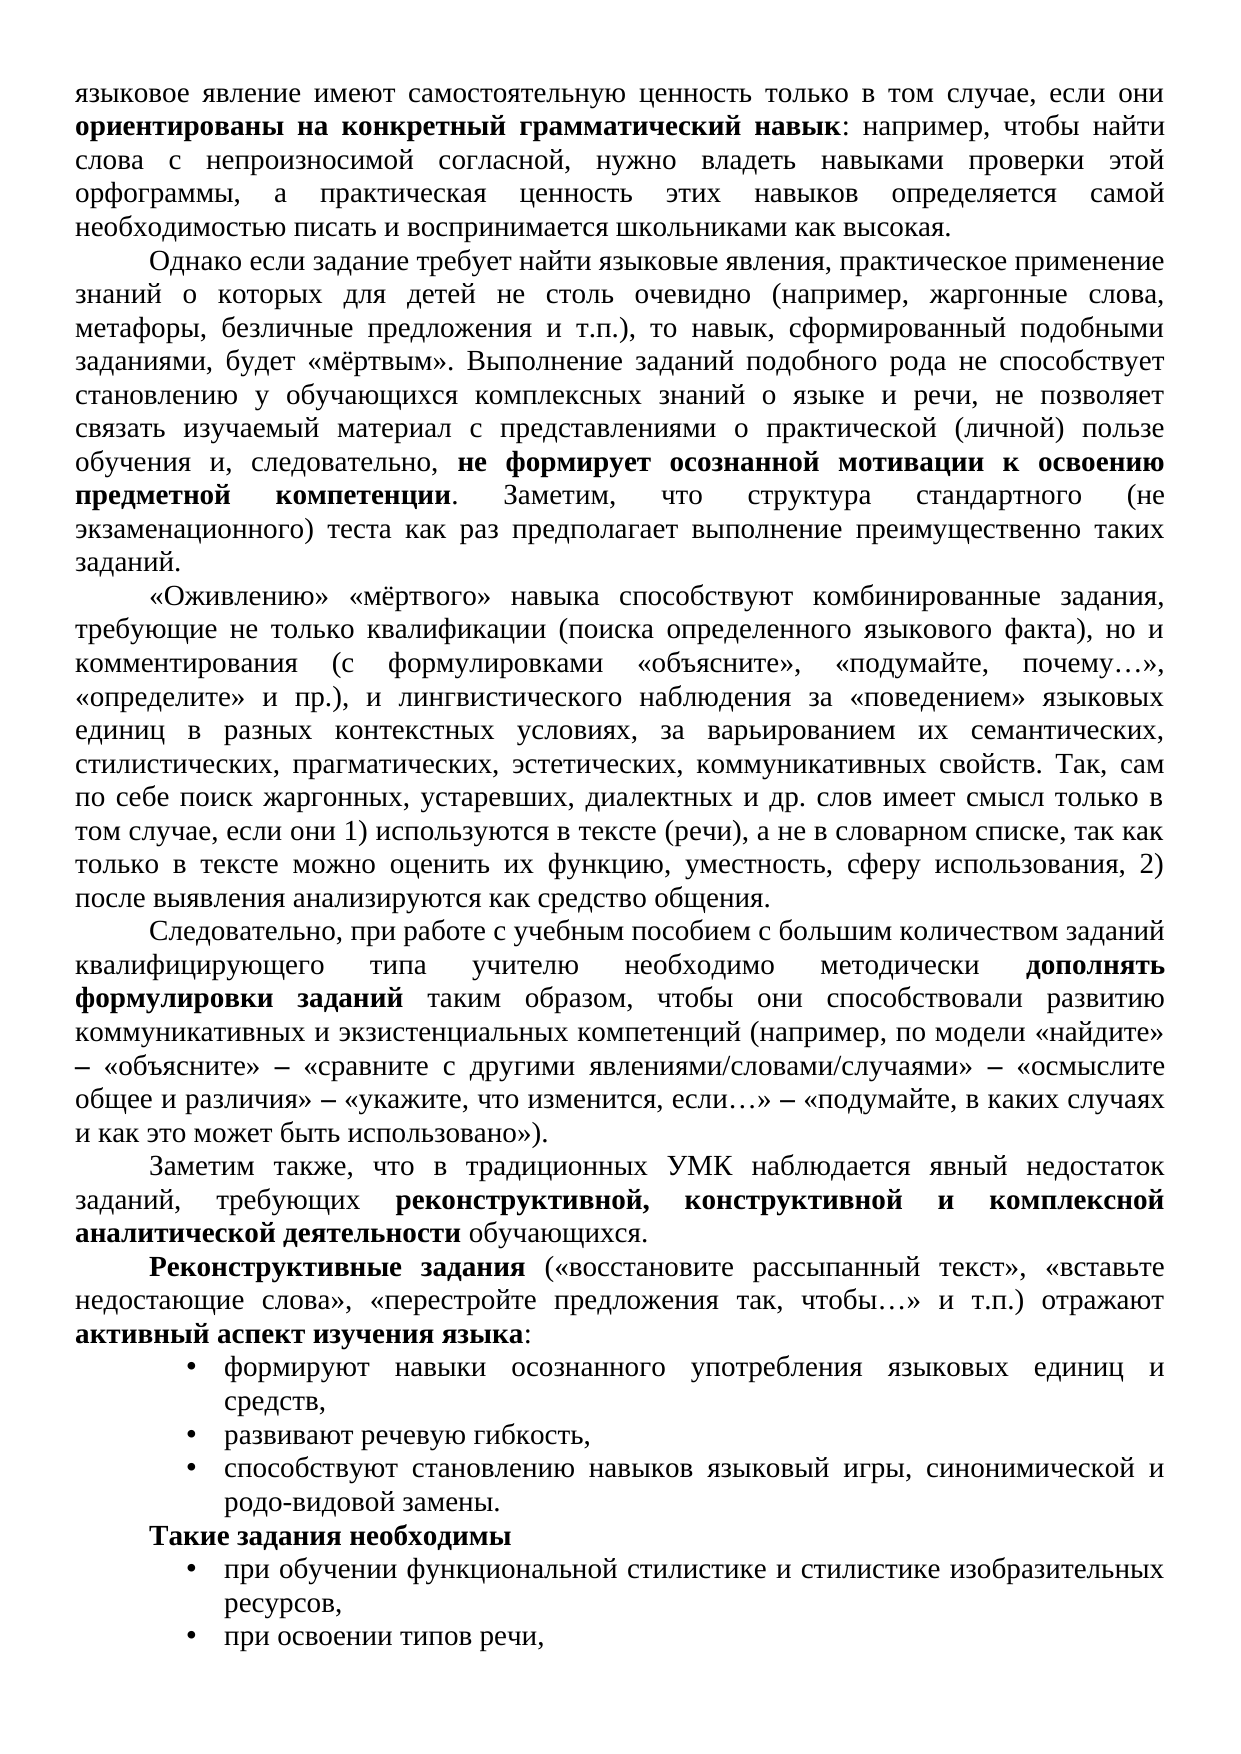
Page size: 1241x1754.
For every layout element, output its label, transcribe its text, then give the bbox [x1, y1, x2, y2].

list формируют навыки осознанного употребления языковых единиц и средств, [186, 1349, 1165, 1417]
text «Оживлению» «мёртвого» навыка способствуют комбинированные задания, требующие не только квалификации (поиска определенного языкового факта), но и комментирования (с формулировками «объясните», «подумайте, почему…», «определите» и пр.), и лингвистического наблюдения за «поведением» языковых единиц в разных контекстных условиях, за варьированием их семантических, стилистических, прагматических, эстетических, коммуникативных свойств. Так, сам по себе поиск жаргонных, устаревших, диалектных и др. слов имеет смысл только в том случае, если они 1) используются в тексте (речи), а не в словарном списке, так как только в тексте можно оценить их функцию, уместность, сферу использования, 2) после выявления анализируются как средство общения. [75, 578, 1165, 913]
text Однако если задание требует найти языковые явления, практическое применение знаний о которых для детей не столь очевидно (например, жаргонные слова, метафоры, безличные предложения и т.п.), то навык, сформированный подобными заданиями, будет «мёртвым». Выполнение заданий подобного рода не способствует становлению у обучающихся комплексных знаний о языке и речи, не позволяет связать изучаемый материал с представлениями о практической (личной) пользе обучения и, следовательно, не формирует осознанной мотивации к освоению предметной компетенции. Заметим, что структура стандартного (не экзаменационного) теста как раз предполагает выполнение преимущественно таких заданий. [75, 243, 1165, 578]
list развивают речевую гибкость, [186, 1417, 1165, 1450]
list при освоении типов речи, [186, 1618, 1165, 1652]
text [75, 75, 1165, 243]
list при обучении функциональной стилистике и стилистике изобразительных ресурсов, [186, 1551, 1165, 1618]
text Следовательно, при работе с учебным пособием с большим количеством заданий квалифицирующего типа учителю необходимо методически дополнять формулировки заданий таким образом, чтобы они способствовали развитию коммуникативных и экзистенциальных компетенций (например, по модели «найдите» – «объясните» – «сравните с другими явлениями/словами/случаями» – «осмыслите общее и различия» – «укажите, что изменится, если…» – «подумайте, в каких случаях и как это может быть использовано»). [75, 913, 1165, 1148]
list способствуют становлению навыков языковый игры, синонимической и родо-видовой замены. [186, 1450, 1165, 1518]
text Такие задания необходимы [75, 1518, 1165, 1551]
text Реконструктивные задания («восстановите рассыпанный текст», «вставьте недостающие слова», «перестройте предложения так, чтобы…» и т.п.) отражают активный аспект изучения языка: [75, 1249, 1165, 1349]
text Заметим также, что в традиционных УМК наблюдается явный недостаток заданий, требующих реконструктивной, конструктивной и комплексной аналитической деятельности обучающихся. [75, 1148, 1165, 1249]
